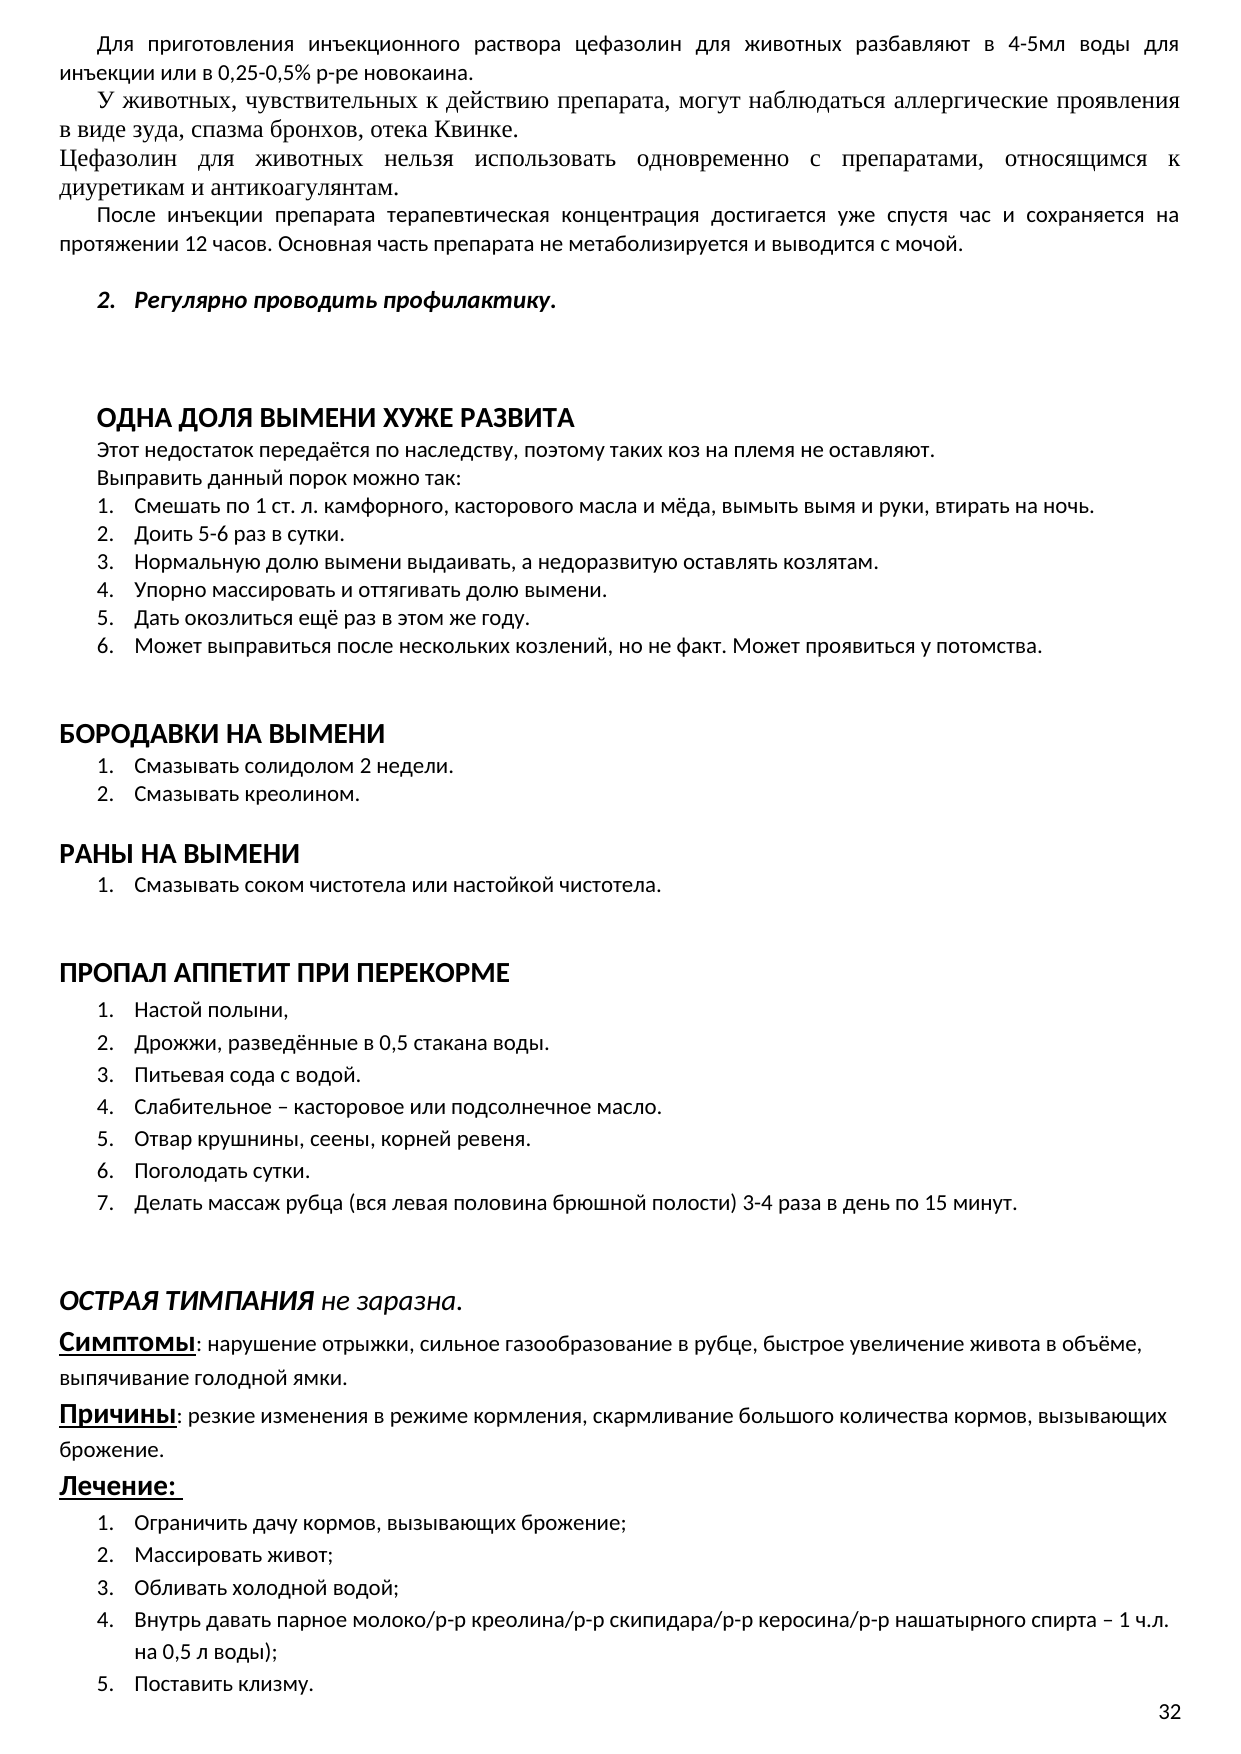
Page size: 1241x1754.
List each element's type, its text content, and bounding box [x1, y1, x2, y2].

list Смазывать соком чистотела или настойкой чистотела. [97, 870, 1181, 898]
text У животных, чувствительных к действию препарата, могут наблюдаться аллергические проявления в виде зуда, спазма бронхов, отека Квинке. [59, 86, 1181, 143]
text ПРОПАЛ АППЕТИТ ПРИ ПЕРЕКОРМЕ [59, 954, 1181, 990]
list Может выправиться после нескольких козлений, но не факт. Может проявиться у потомства. [97, 631, 1181, 659]
list Нормальную долю вымени выдаивать, а недоразвитую оставлять козлятам. [97, 547, 1181, 575]
list Упорно массировать и оттягивать долю вымени. [97, 575, 1181, 603]
text Причины: резкие изменения в режиме кормления, скармливание большого количества кормов, вызывающих брожение. [59, 1395, 1181, 1463]
list Отвар крушнины, сеены, корней ревеня. [97, 1124, 1181, 1152]
text Симптомы: нарушение отрыжки, сильное газообразование в рубце, быстрое увеличение живота в объёме, выпячивание голодной ямки. [59, 1323, 1181, 1391]
list Дрожжи, разведённые в 0,5 стакана воды. [97, 1028, 1181, 1056]
list Делать массаж рубца (вся левая половина брюшной полости) 3-4 раза в день по 15 минут. [97, 1188, 1181, 1217]
list Настой полыни, [97, 995, 1181, 1023]
list Ограничить дачу кормов, вызывающих брожение; [97, 1508, 1181, 1536]
text ОСТРАЯ ТИМПАНИЯ не заразна. [59, 1282, 1181, 1318]
text БОРОДАВКИ НА ВЫМЕНИ [59, 715, 1181, 751]
list Смешать по 1 ст. л. камфорного, касторового масла и мёда, вымыть вымя и руки, втирать на ночь. [97, 491, 1181, 519]
list Питьевая сода с водой. [97, 1060, 1181, 1088]
list Обливать холодной водой; [97, 1573, 1181, 1601]
text Этот недостаток передаётся по наследству, поэтому таких коз на племя не оставляют. [59, 435, 1181, 463]
list Дать окозлиться ещё раз в этом же году. [97, 603, 1181, 631]
text Лечение: [59, 1467, 1181, 1503]
list Массировать живот; [97, 1541, 1181, 1568]
text Выправить данный порок можно так: [59, 463, 1181, 491]
list Регулярно проводить профилактику. [97, 285, 1181, 315]
text Цефазолин для животных нельзя использовать одновременно с препаратами, относящимся к диуретикам и антикоагулянтам. [59, 143, 1181, 201]
text Для приготовления инъекционного раствора цефазолин для животных разбавляют в 4-5мл воды для инъекции или в 0,25-0,5% р-ре новокаина. [59, 29, 1181, 86]
list Смазывать креолином. [97, 779, 1181, 807]
text После инъекции препарата терапевтическая концентрация достигается уже спустя час и сохраняется на протяжении 12 часов. Основная часть препарата не метаболизируется и выводится с мочой. [59, 201, 1181, 257]
list Доить 5-6 раз в сутки. [97, 519, 1181, 547]
list Смазывать солидолом 2 недели. [97, 751, 1181, 779]
text ОДНА ДОЛЯ ВЫМЕНИ ХУЖЕ РАЗВИТА [59, 399, 1181, 435]
list Поголодать сутки. [97, 1156, 1181, 1184]
text РАНЫ НА ВЫМЕНИ [59, 835, 1181, 870]
list Поставить клизму. [97, 1669, 1181, 1697]
list Слабительное – касторовое или подсолнечное масло. [97, 1092, 1181, 1120]
list Внутрь давать парное молоко/р-р креолина/р-р скипидара/р-р керосина/р-р нашатырного спирта – 1 ч.л. на 0,5 л воды); [97, 1605, 1181, 1665]
